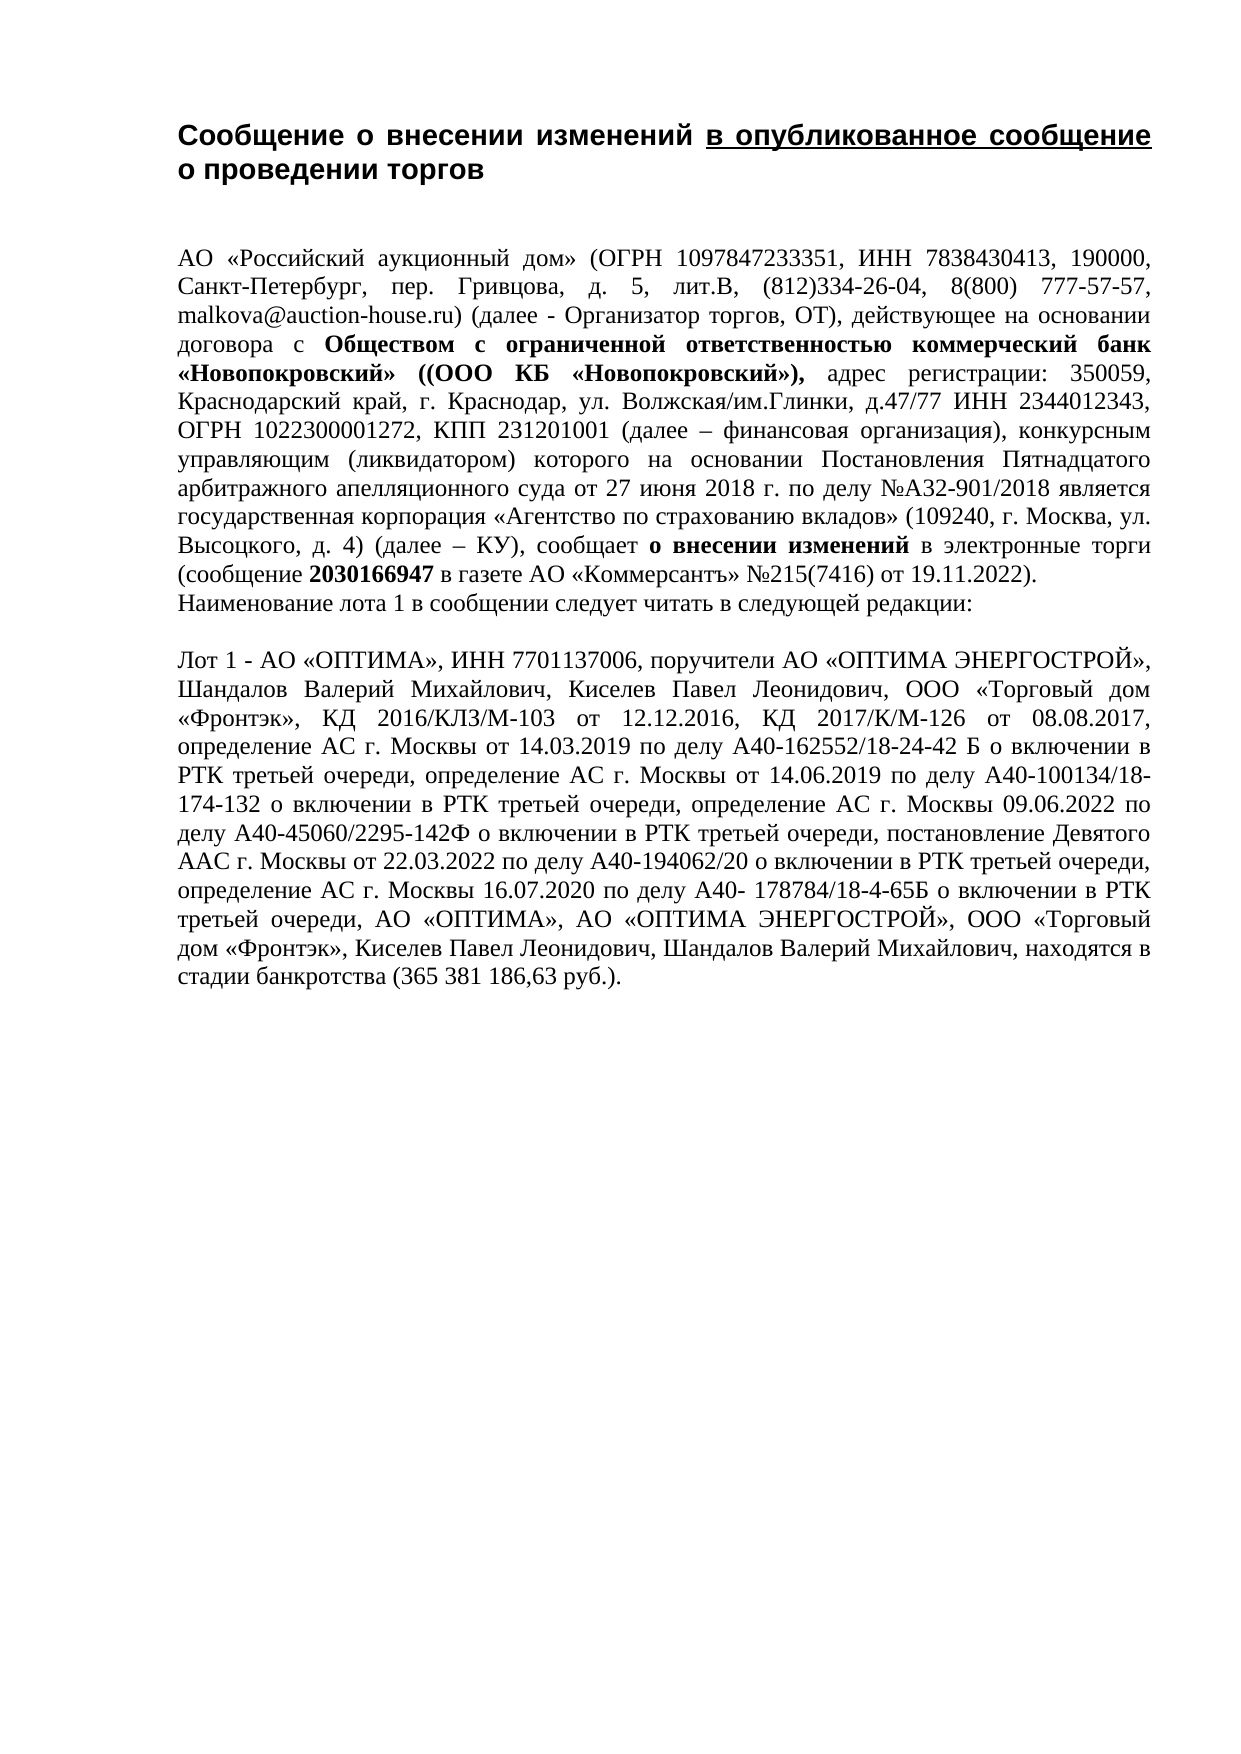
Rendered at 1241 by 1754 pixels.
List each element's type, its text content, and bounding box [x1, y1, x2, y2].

text Лот 1 - АО «ОПТИМА», ИНН 7701137006, поручители АО «ОПТИМА ЭНЕРГОСТРОЙ», Шандалов Валерий Михайлович, Киселев Павел Леонидович, ООО «Торговый дом «Фронтэк», КД 2016/КЛЗ/М-103 от 12.12.2016, КД 2017/К/М-126 от 08.08.2017, определение АС г. Москвы от 14.03.2019 по делу А40-162552/18-24-42 Б о включении в РТК третьей очереди, определение АС г. Москвы от 14.06.2019 по делу А40-100134/18-174-132 о включении в РТК третьей очереди, определение АС г. Москвы 09.06.2022 по делу А40-45060/2295-142Ф о включении в РТК третьей очереди, постановление Девятого ААС г. Москвы от 22.03.2022 по делу А40-194062/20 о включении в РТК третьей очереди, определение АС г. Москвы 16.07.2020 по делу А40- 178784/18-4-65Б о включении в РТК третьей очереди, АО «ОПТИМА», АО «ОПТИМА ЭНЕРГОСТРОЙ», ООО «Торговый дом «Фронтэк», Киселев Павел Леонидович, Шандалов Валерий Михайлович, находятся в стадии банкротства (365 381 186,63 руб.). [177, 645, 1152, 990]
text АО «Российский аукционный дом» (ОГРН 1097847233351, ИНН 7838430413, 190000, Санкт-Петербург, пер. Гривцова, д. 5, лит.В, (812)334-26-04, 8(800) 777-57-57, malkova@auction-house.ru) (далее - Организатор торгов, ОТ), действующее на основании договора с Обществом с ограниченной ответственностью коммерческий банк «Новопокровский» ((ООО КБ «Новопокровский»), адрес регистрации: 350059, Краснодарский край, г. Краснодар, ул. Волжская/им.Глинки, д.47/77 ИНН 2344012343, ОГРН 1022300001272, КПП 231201001 (далее – финансовая организация), конкурсным управляющим (ликвидатором) которого на основании Постановления Пятнадцатого арбитражного апелляционного суда от 27 июня 2018 г. по делу №А32-901/2018 является государственная корпорация «Агентство по страхованию вкладов» (109240, г. Москва, ул. Высоцкого, д. 4) (далее – КУ), сообщает о внесении изменений в электронные торги (сообщение 2030166947 в газете АО «Коммерсантъ» №215(7416) от 19.11.2022). [177, 243, 1152, 588]
text Наименование лота 1 в сообщении следует читать в следующей редакции: [177, 588, 1152, 616]
text Сообщение о внесении изменений в опубликованное сообщение о проведении торгов [177, 118, 1152, 185]
